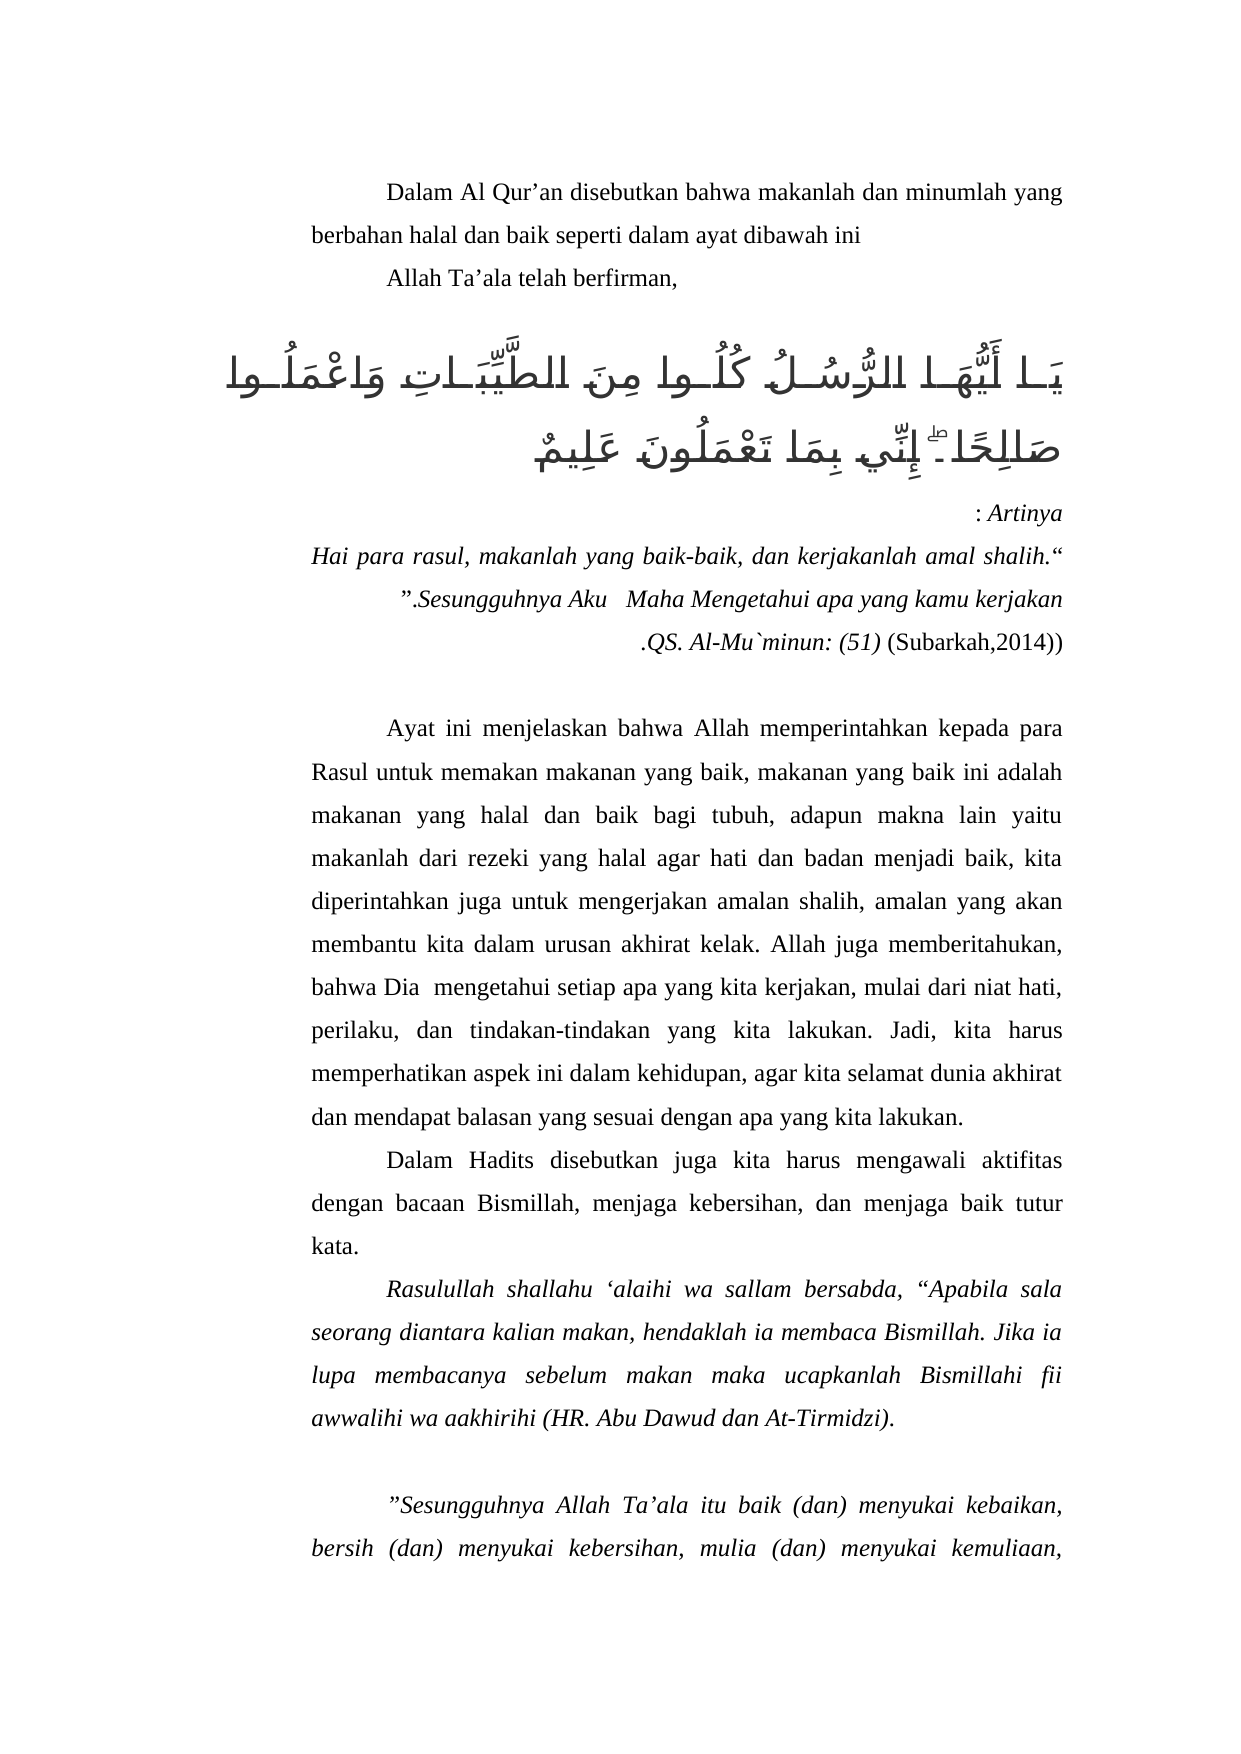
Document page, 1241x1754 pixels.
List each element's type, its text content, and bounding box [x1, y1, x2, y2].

text Allah Ta’ala telah berfirman, [236, 263, 1063, 292]
text Artinya : [236, 498, 1063, 527]
text Dalam Hadits disebutkan juga kita harus mengawali aktifitas dengan bacaan Bismillah, menjaga kebersihan, dan menjaga baik tutur kata. [311, 1145, 1063, 1260]
text “Hai para rasul, makanlah yang baik-baik, dan kerjakanlah amal shalih. Sesungguhnya Aku Maha Mengetahui apa yang kamu kerjakan.” [311, 541, 1063, 613]
text يَا أَيُّهَا الرُّسُلُ كُلُوا مِنَ الطَّيِّبَاتِ وَاعْمَلُوا صَالِحًا ۖ إِنِّي بِمَا تَعْمَلُونَ عَلِيمٌ [236, 348, 1063, 473]
text Dalam Al Qur’an disebutkan bahwa makanlah dan minumlah yang berbahan halal dan baik seperti dalam ayat dibawah ini [311, 177, 1063, 249]
text Ayat ini menjelaskan bahwa Allah memperintahkan kepada para Rasul untuk memakan makanan yang baik, makanan yang baik ini adalah makanan yang halal dan baik bagi tubuh, adapun makna lain yaitu makanlah dari rezeki yang halal agar hati dan badan menjadi baik, kita diperintahkan juga untuk mengerjakan amalan shalih, amalan yang akan membantu kita dalam urusan akhirat kelak. Allah juga memberitahukan, bahwa Dia mengetahui setiap apa yang kita kerjakan, mulai dari niat hati, perilaku, dan tindakan-tindakan yang kita lakukan. Jadi, kita harus memperhatikan aspek ini dalam kehidupan, agar kita selamat dunia akhirat dan mendapat balasan yang sesuai dengan apa yang kita lakukan. [311, 713, 1063, 1130]
text (QS. Al-Mu`minun: (51) (Subarkah,2014). [311, 627, 1063, 656]
text Rasulullah shallahu ‘alaihi wa sallam bersabda, “Apabila sala seorang diantara kalian makan, hendaklah ia membaca Bismillah. Jika ia lupa membacanya sebelum makan maka ucapkanlah Bismillahi fii awwalihi wa aakhirihi (HR. Abu Dawud dan At-Tirmidzi). [311, 1274, 1063, 1432]
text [311, 1490, 1063, 1562]
